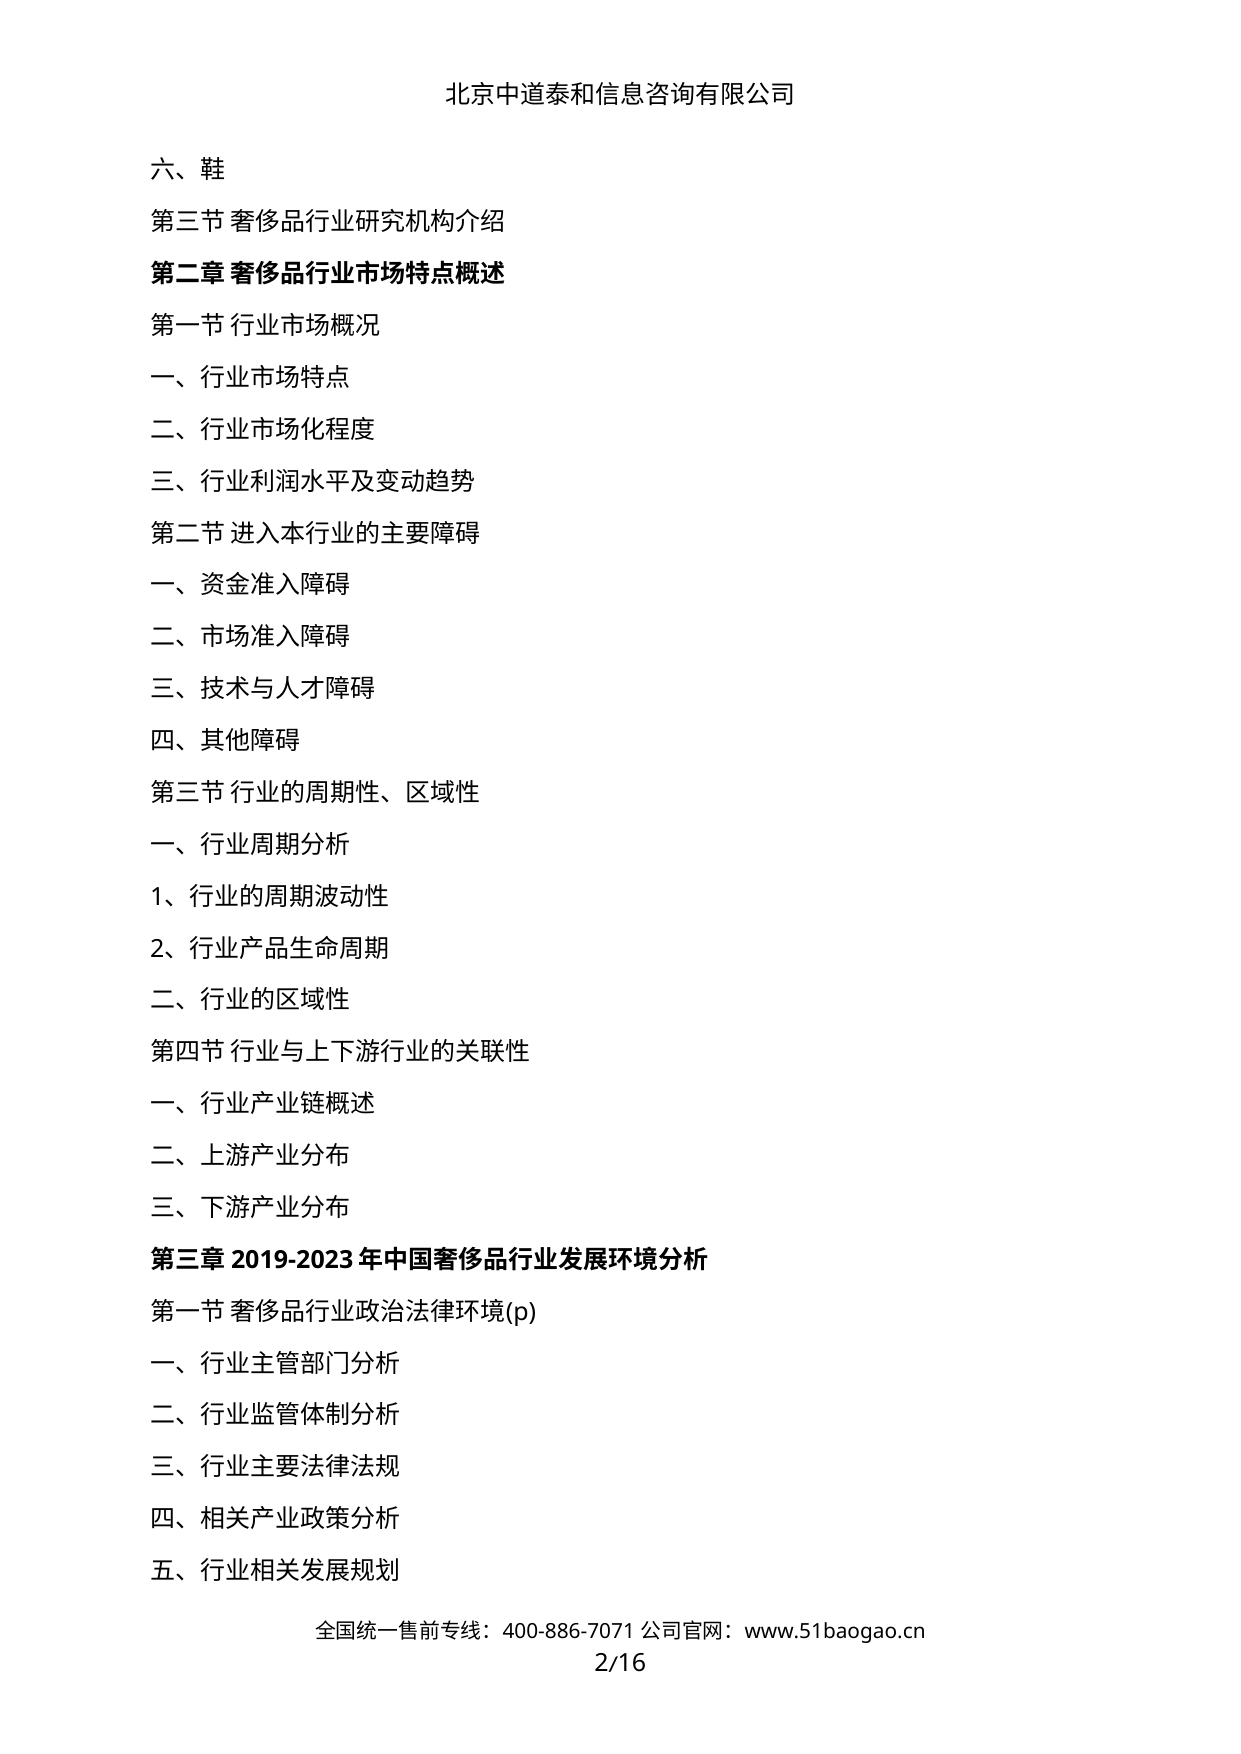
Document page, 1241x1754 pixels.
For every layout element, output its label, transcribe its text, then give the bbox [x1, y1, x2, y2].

text 四、相关产业政策分析 [150, 1499, 1090, 1535]
text 三、行业利润水平及变动趋势 [150, 461, 1090, 497]
text 一、行业产业链概述 [150, 1084, 1090, 1120]
text 一、行业市场特点 [150, 357, 1090, 394]
text 三、行业主要法律法规 [150, 1447, 1090, 1483]
text 第三节 行业的周期性、区域性 [150, 772, 1090, 809]
text 第三节 奢侈品行业研究机构介绍 [150, 202, 1090, 238]
text 一、行业主管部门分析 [150, 1343, 1090, 1379]
text 二、行业市场化程度 [150, 409, 1090, 446]
text 第四节 行业与上下游行业的关联性 [150, 1032, 1090, 1068]
text 四、其他障碍 [150, 721, 1090, 757]
text 第二章 奢侈品行业市场特点概述 [150, 254, 1090, 290]
text 三、技术与人才障碍 [150, 669, 1090, 705]
text 第一节 奢侈品行业政治法律环境(p) [150, 1291, 1090, 1327]
text 二、行业监管体制分析 [150, 1395, 1090, 1431]
text 六、鞋 [150, 150, 1090, 186]
text 二、市场准入障碍 [150, 617, 1090, 653]
text 第三章 2019-2023年中国奢侈品行业发展环境分析 [150, 1239, 1090, 1276]
text 1、行业的周期波动性 [150, 876, 1090, 912]
text 二、上游产业分布 [150, 1136, 1090, 1172]
text 一、资金准入障碍 [150, 565, 1090, 601]
text 二、行业的区域性 [150, 980, 1090, 1016]
text 五、行业相关发展规划 [150, 1551, 1090, 1587]
text 2、行业产品生命周期 [150, 928, 1090, 964]
text 第一节 行业市场概况 [150, 306, 1090, 342]
text 第二节 进入本行业的主要障碍 [150, 513, 1090, 549]
text 三、下游产业分布 [150, 1187, 1090, 1224]
text 一、行业周期分析 [150, 824, 1090, 861]
